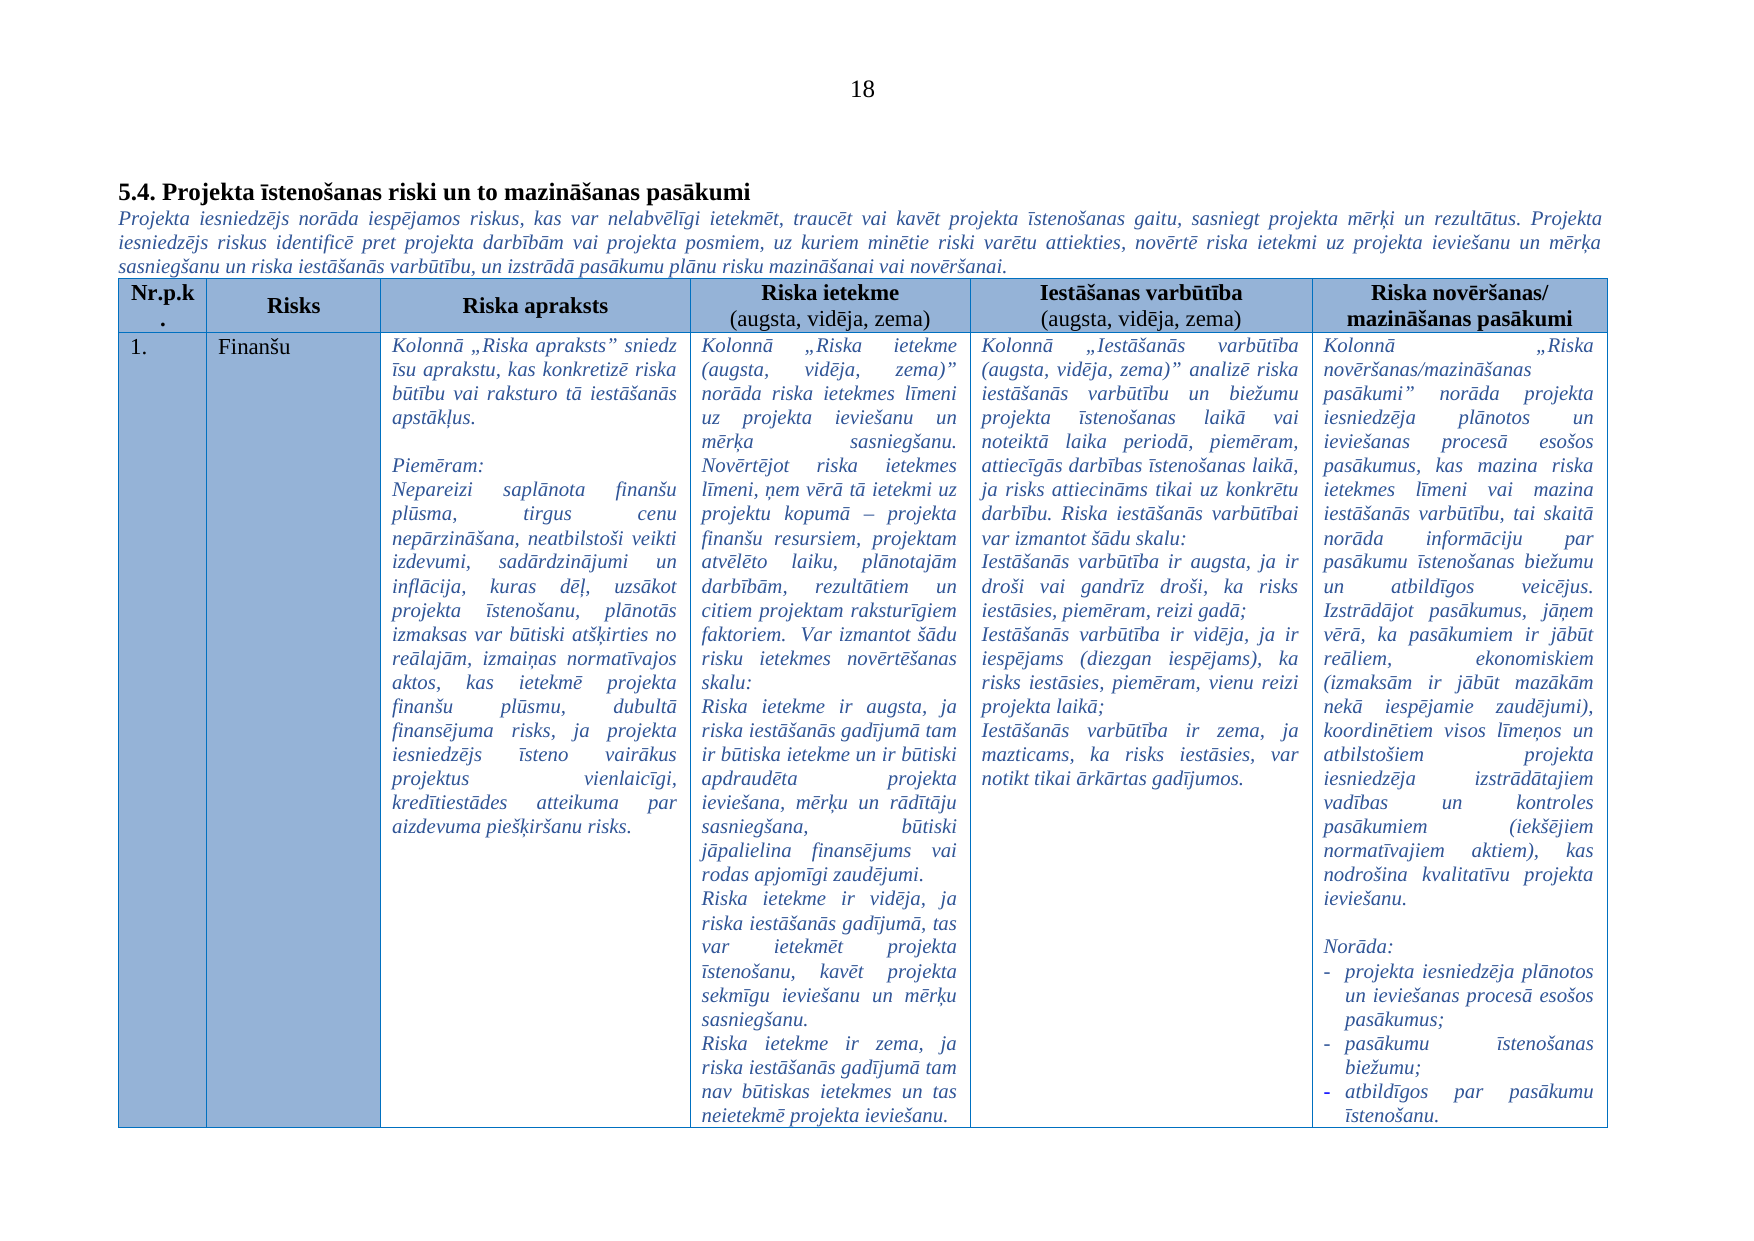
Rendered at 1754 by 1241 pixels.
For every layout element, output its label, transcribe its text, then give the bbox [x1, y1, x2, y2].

table_cell Kolonnā „Riska apraksts” sniedz īsu aprakstu, kas konkretizē riska būtību vai raksturo tā iestāšanās apstākļus. Piemēram: Nepareizi saplānota finanšu plūsma, tirgus cenu nepārzināšana, neatbilstoši veikti izdevumi, sadārdzinājumi un inflācija, kuras dēļ, uzsākot projekta īstenošanu, plānotās izmaksas var būtiski atšķirties no reālajām, izmaiņas normatīvajos aktos, kas ietekmē projekta finanšu plūsmu, dubultā finansējuma risks, ja projekta iesniedzējs īsteno vairākus projektus vienlaicīgi, kredītiestādes atteikuma par aizdevuma piešķiršanu risks. [381, 333, 690, 1127]
table_cell 1. [119, 333, 206, 1127]
table_cell Kolonnā „Iestāšanās varbūtība (augsta, vidēja, zema)” analizē riska iestāšanās varbūtību un biežumu projekta īstenošanas laikā vai noteiktā laika periodā, piemēram, attiecīgās darbības īstenošanas laikā, ja risks attiecināms tikai uz konkrētu darbību. Riska iestāšanās varbūtībai var izmantot šādu skalu: Iestāšanās varbūtība ir augsta, ja ir droši vai gandrīz droši, ka risks iestāsies, piemēram, reizi gadā; Iestāšanās varbūtība ir vidēja, ja ir iespējams (diezgan iespējams), ka risks iestāsies, piemēram, vienu reizi projekta laikā; Iestāšanās varbūtība ir zema, ja mazticams, ka risks iestāsies, var notikt tikai ārkārtas gadījumos. [971, 333, 1312, 1127]
text 5.4. Projekta īstenošanas riski un to mazināšanas pasākumi [118, 177, 1606, 206]
table_header Risks [207, 279, 380, 332]
table_header Riska novēršanas/ mazināšanas pasākumi [1313, 279, 1607, 332]
table_cell Finanšu [207, 333, 380, 1127]
table_header Riska apraksts [381, 279, 690, 332]
table_header Iestāšanas varbūtība (augsta, vidēja, zema) [971, 279, 1312, 332]
table_cell Kolonnā „Riska novēršanas/mazināšanas pasākumi” norāda projekta iesniedzēja plānotos un ieviešanas procesā esošos pasākumus, kas mazina riska ietekmes līmeni vai mazina iestāšanās varbūtību, tai skaitā norāda informāciju par pasākumu īstenošanas biežumu un atbildīgos veicējus. Izstrādājot pasākumus, jāņem vērā, ka pasākumiem ir jābūt reāliem, ekonomiskiem (izmaksām ir jābūt mazākām nekā iespējamie zaudējumi), koordinētiem visos līmeņos un atbilstošiem projekta iesniedzēja izstrādātajiem vadības un kontroles pasākumiem (iekšējiem normatīvajiem aktiem), kas nodrošina kvalitatīvu projekta ieviešanu. Norāda: projekta iesniedzēja plānotos un ieviešanas procesā esošos pasākumus; pasākumu īstenošanas biežumu; atbildīgos par pasākumu īstenošanu. [1313, 333, 1607, 1127]
text Projekta iesniedzējs norāda iespējamos riskus, kas var nelabvēlīgi ietekmēt, traucēt vai kavēt projekta īstenošanas gaitu, sasniegt projekta mērķi un rezultātus. Projekta iesniedzējs riskus identificē pret projekta darbībām vai projekta posmiem, uz kuriem minētie riski varētu attiekties, novērtē riska ietekmi uz projekta ieviešanu un mērķa sasniegšanu un riska iestāšanās varbūtību, un izstrādā pasākumu plānu risku mazināšanai vai novēršanai. [118, 206, 1606, 278]
table_header Nr.p.k. [119, 279, 206, 332]
table_cell Kolonnā „Riska ietekme (augsta, vidēja, zema)” norāda riska ietekmes līmeni uz projekta ieviešanu un mērķa sasniegšanu. Novērtējot riska ietekmes līmeni, ņem vērā tā ietekmi uz projektu kopumā – projekta finanšu resursiem, projektam atvēlēto laiku, plānotajām darbībām, rezultātiem un citiem projektam raksturīgiem faktoriem. Var izmantot šādu risku ietekmes novērtēšanas skalu: Riska ietekme ir augsta, ja riska iestāšanās gadījumā tam ir būtiska ietekme un ir būtiski apdraudēta projekta ieviešana, mērķu un rādītāju sasniegšana, būtiski jāpalielina finansējums vai rodas apjomīgi zaudējumi. Riska ietekme ir vidēja, ja riska iestāšanās gadījumā, tas var ietekmēt projekta īstenošanu, kavēt projekta sekmīgu ieviešanu un mērķu sasniegšanu. Riska ietekme ir zema, ja riska iestāšanās gadījumā tam nav būtiskas ietekmes un tas neietekmē projekta ieviešanu. [691, 333, 970, 1127]
table_header Riska ietekme (augsta, vidēja, zema) [691, 279, 970, 332]
